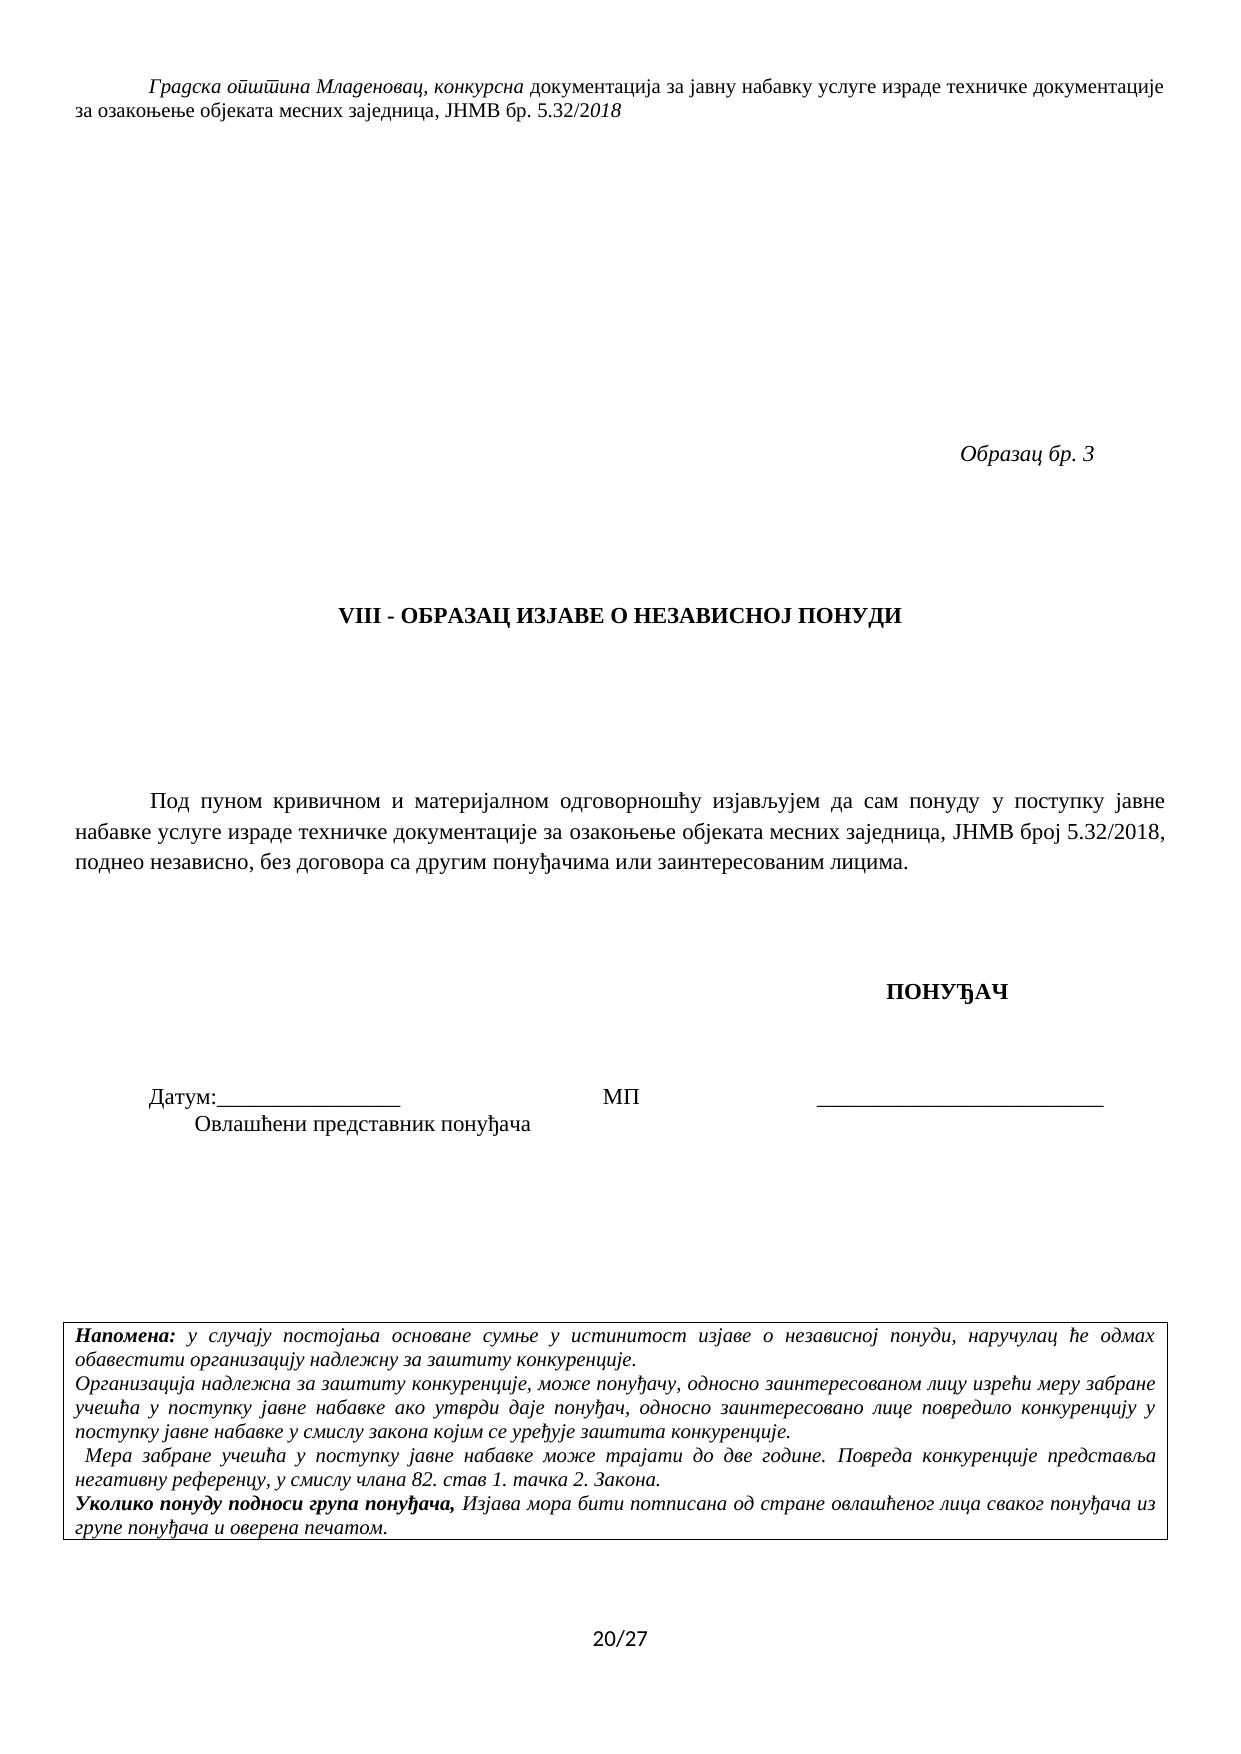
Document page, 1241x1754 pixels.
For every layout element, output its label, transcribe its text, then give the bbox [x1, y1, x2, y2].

subtitle VIII - ОБРАЗАЦ ИЗЈАВЕ О НЕЗАВИСНОЈ ПОНУДИ [75, 602, 1165, 629]
text Датум:________________ МП _________________________ Овлашћени представник понуђача [75, 1057, 1165, 1136]
text Образац бр. 3 [75, 440, 1165, 466]
text Под пуном кривичном и материјалном одговорношћу изјављујем да сам понуду у поступку јавне набавке услуге израде техничке документације за озакоњење објеката месних заједница, ЈНМВ број 5.32/2018, поднео независно, без договора са другим понуђачима или заинтересованим лицима. [75, 787, 1165, 874]
table_header Напомена: у случају постојања основане сумње у истинитост изјаве о независној понуди, наручулац ће одмах обавестити организацију надлежну за заштиту конкуренције. Организација надлежна за заштиту конкуренције, може понуђачу, односно заинтересованом лицу изрећи меру забране учешћа у поступку јавне набавке ако утврди даје понуђач, односно заинтересовано лице повредило конкуренцију у поступку јавне набавке у смислу закона којим се уређује заштита конкуренције. Мера забране учешћа у поступку јавне набавке може трајати до две године. Повреда конкуренције представља негативну референцу, у смислу члана 82. став 1. тачка 2. Закона. Уколико понуду подноси група понуђача, Изјава мора бити потписана од стране овлашћеног лица сваког понуђача из групе понуђача и оверена печатом. [64, 1323, 1167, 1539]
text ПОНУЂАЧ [75, 978, 1165, 1004]
